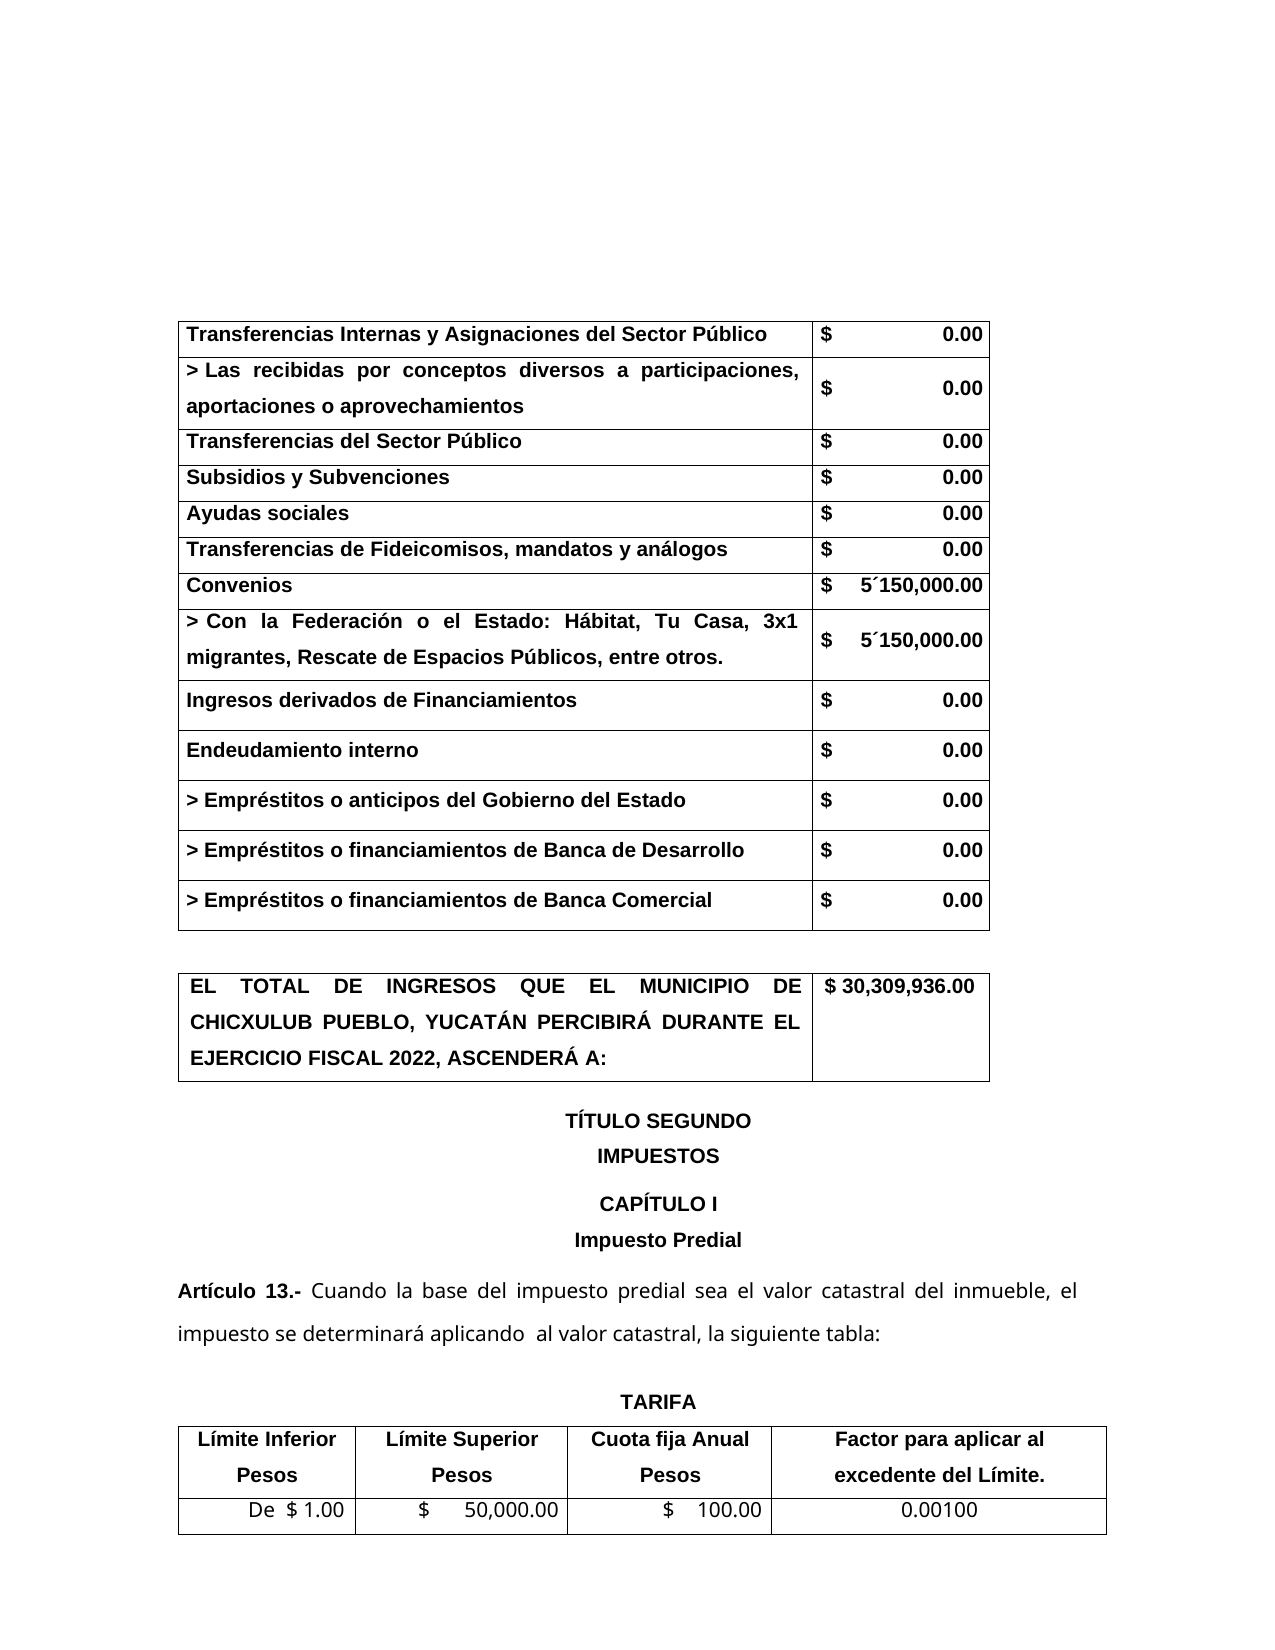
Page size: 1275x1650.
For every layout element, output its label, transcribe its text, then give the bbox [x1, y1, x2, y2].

table_header Transferencias Internas y Asignaciones del Sector Público [179, 322, 812, 357]
table_cell > Con la Federación o el Estado: Hábitat, Tu Casa, 3x1 migrantes, Rescate de Espacios Públicos, entre otros. [179, 610, 812, 680]
text CAPÍTULO I [508, 1192, 808, 1216]
table_cell Ingresos derivados de Financiamientos [179, 681, 812, 730]
text Artículo 13.- Cuando la base del impuesto predial sea el valor catastral del inmueble, el impuesto se determinará aplicando al valor catastral, la siguiente tabla: [177, 1276, 1152, 1347]
table_cell $ 0.00 [813, 430, 989, 465]
table_cell $ 0.00 [813, 358, 989, 429]
table_cell $ 0.00 [813, 466, 989, 501]
table_cell $ 0.00 [813, 781, 989, 830]
table_cell Transferencias del Sector Público [179, 430, 812, 465]
table_cell $ 100.00 [568, 1499, 771, 1534]
table_cell Endeudamiento interno [179, 731, 812, 780]
table_cell $ 0.00 [813, 731, 989, 780]
table_cell 0.00100 [772, 1499, 1106, 1534]
table_cell $ 50,000.00 [356, 1499, 567, 1534]
text TARIFA [508, 1390, 808, 1414]
table_header Límite Inferior Pesos [179, 1427, 355, 1498]
table_header $ 0.00 [813, 322, 989, 357]
table_cell $ 0.00 [813, 681, 989, 730]
text Impuesto Predial [508, 1228, 808, 1252]
table_cell $ 0.00 [813, 881, 989, 930]
table_cell > Empréstitos o anticipos del Gobierno del Estado [179, 781, 812, 830]
table_header $ 30,309,936.00 [813, 974, 989, 1081]
table_cell Transferencias de Fideicomisos, mandatos y análogos [179, 538, 812, 573]
table_cell > Las recibidas por conceptos diversos a participaciones, aportaciones o aprovechamientos [179, 358, 812, 429]
table_cell $ 0.00 [813, 502, 989, 537]
table_cell De $ 1.00 [179, 1499, 355, 1534]
table_header Límite Superior Pesos [356, 1427, 567, 1498]
table_cell Convenios [179, 574, 812, 608]
table_cell $ 0.00 [813, 831, 989, 880]
table_cell $ 5´150,000.00 [813, 610, 989, 680]
table_header EL TOTAL DE INGRESOS QUE EL MUNICIPIO DE CHICXULUB PUEBLO, YUCATÁN PERCIBIRÁ DURANTE EL EJERCICIO FISCAL 2022, ASCENDERÁ A: [179, 974, 812, 1081]
text TÍTULO SEGUNDO IMPUESTOS [508, 1108, 808, 1168]
table_header Factor para aplicar al excedente del Límite. [772, 1427, 1106, 1498]
table_cell Subsidios y Subvenciones [179, 466, 812, 501]
table_cell > Empréstitos o financiamientos de Banca de Desarrollo [179, 831, 812, 880]
table_header Cuota fija Anual Pesos [568, 1427, 771, 1498]
table_cell $ 0.00 [813, 538, 989, 573]
table_cell Ayudas sociales [179, 502, 812, 537]
table_cell > Empréstitos o financiamientos de Banca Comercial [179, 881, 812, 930]
table_cell $ 5´150,000.00 [813, 574, 989, 608]
